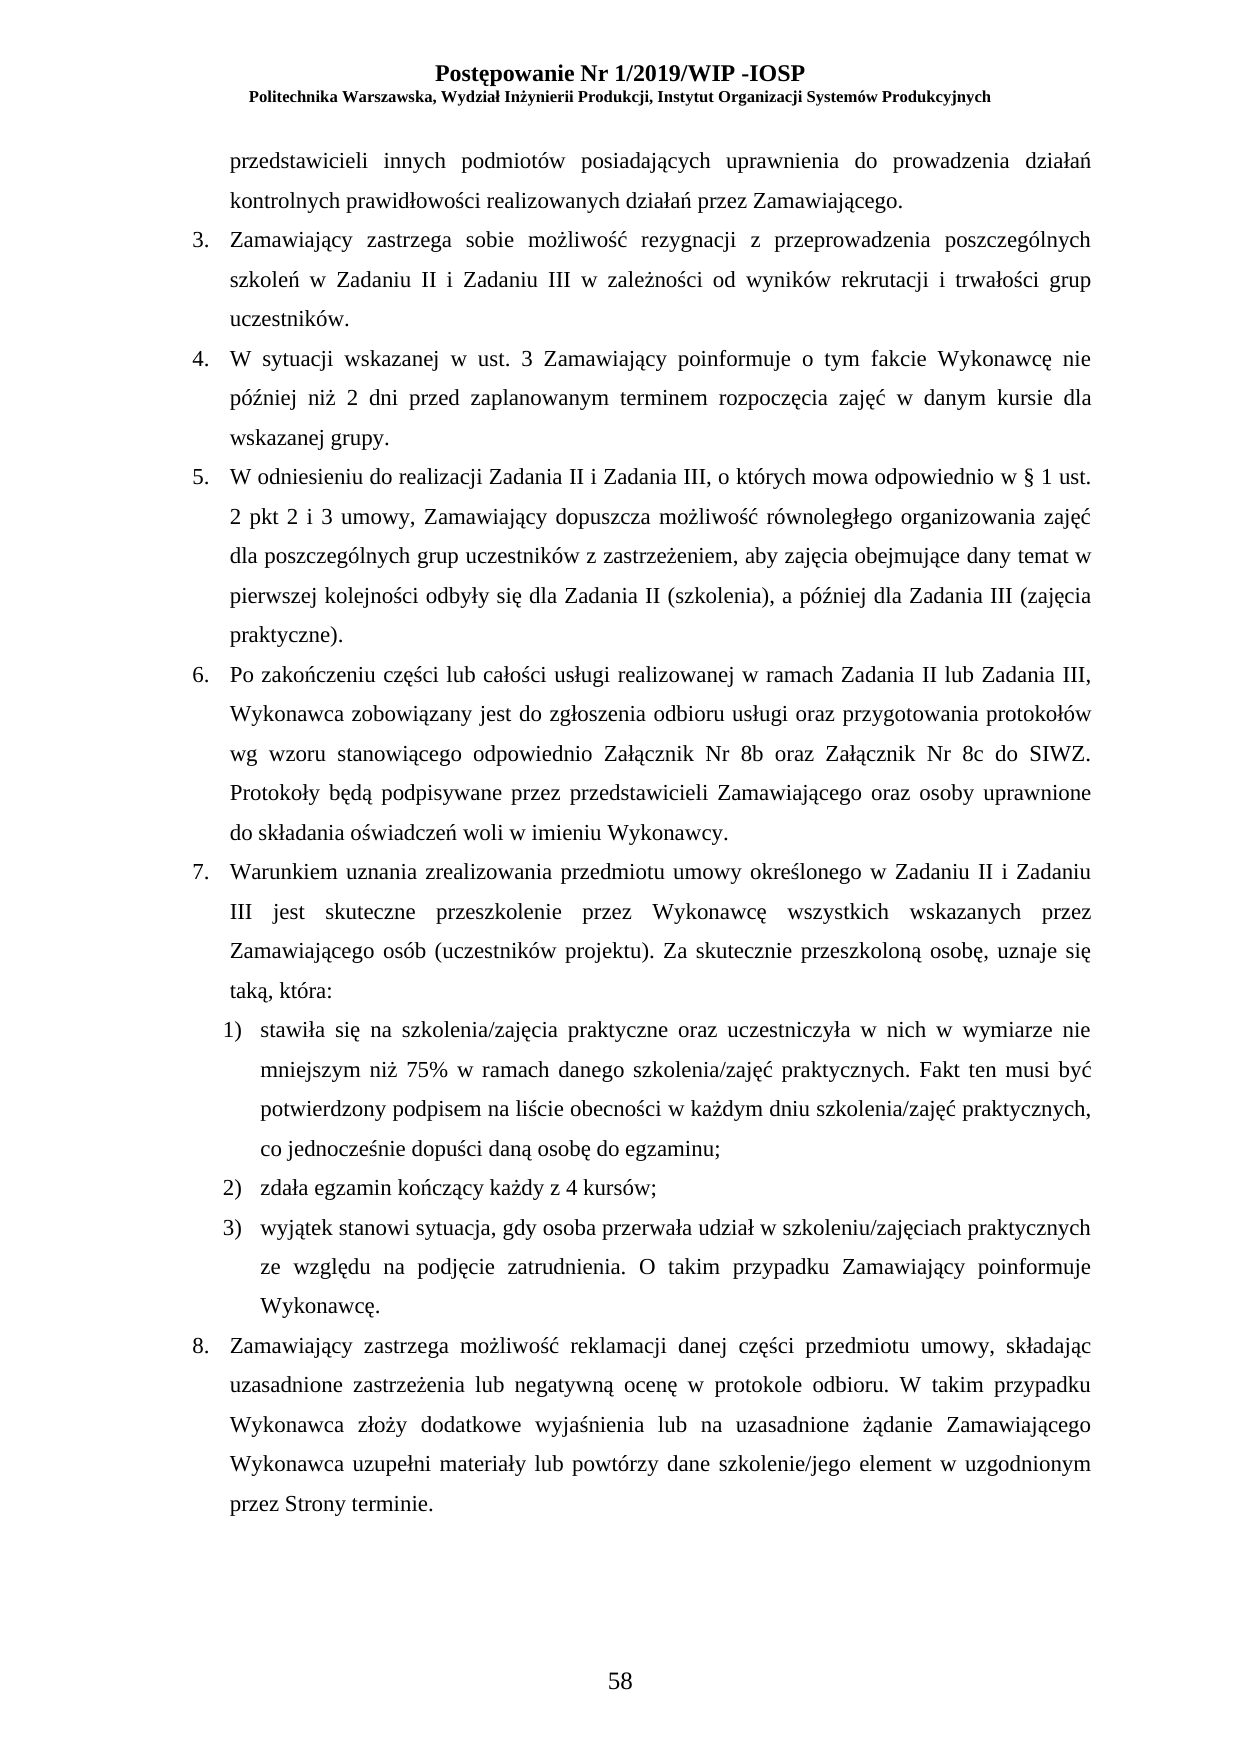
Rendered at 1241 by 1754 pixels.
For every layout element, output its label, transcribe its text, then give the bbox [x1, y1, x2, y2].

list stawiła się na szkolenia/zajęcia praktyczne oraz uczestniczyła w nich w wymiarze nie mniejszym niż 75% w ramach danego szkolenia/zajęć praktycznych. Fakt ten musi być potwierdzony podpisem na liście obecności w każdym dniu szkolenia/zajęć praktycznych, co jednocześnie dopuści daną osobę do egzaminu; [223, 1016, 1093, 1161]
list Warunkiem uznania zrealizowania przedmiotu umowy określonego w Zadaniu II i Zadaniu III jest skuteczne przeszkolenie przez Wykonawcę wszystkich wskazanych przez Zamawiającego osób (uczestników projektu). Za skutecznie przeszkoloną osobę, uznaje się taką, która: [192, 858, 1093, 1003]
list zdała egzamin kończący każdy z 4 kursów; [223, 1174, 1093, 1200]
list W sytuacji wskazanej w ust. 3 Zamawiający poinformuje o tym fakcie Wykonawcę nie później niż 2 dni przed zaplanowanym terminem rozpoczęcia zajęć w danym kursie dla wskazanej grupy. [192, 345, 1093, 450]
list Zamawiający zastrzega sobie możliwość rezygnacji z przeprowadzenia poszczególnych szkoleń w Zadaniu II i Zadaniu III w zależności od wyników rekrutacji i trwałości grup uczestników. [192, 227, 1093, 332]
list Po zakończeniu części lub całości usługi realizowanej w ramach Zadania II lub Zadania III, Wykonawca zobowiązany jest do zgłoszenia odbioru usługi oraz przygotowania protokołów wg wzoru stanowiącego odpowiednio Załącznik Nr 8b oraz Załącznik Nr 8c do SIWZ. Protokoły będą podpisywane przez przedstawicieli Zamawiającego oraz osoby uprawnione do składania oświadczeń woli w imieniu Wykonawcy. [192, 661, 1093, 845]
list W odniesieniu do realizacji Zadania II i Zadania III, o których mowa odpowiednio w § 1 ust. 2 pkt 2 i 3 umowy, Zamawiający dopuszcza możliwość równoległego organizowania zajęć dla poszczególnych grup uczestników z zastrzeżeniem, aby zajęcia obejmujące dany temat w pierwszej kolejności odbyły się dla Zadania II (szkolenia), a później dla Zadania III (zajęcia praktyczne). [192, 463, 1093, 648]
list Zamawiający zastrzega możliwość reklamacji danej części przedmiotu umowy, składając uzasadnione zastrzeżenia lub negatywną ocenę w protokole odbioru. W takim przypadku Wykonawca złoży dodatkowe wyjaśnienia lub na uzasadnione żądanie Zamawiającego Wykonawca uzupełni materiały lub powtórzy dane szkolenie/jego element w uzgodnionym przez Strony terminie. [192, 1332, 1093, 1516]
list wyjątek stanowi sytuacja, gdy osoba przerwała udział w szkoleniu/zajęciach praktycznych ze względu na podjęcie zatrudnienia. O takim przypadku Zamawiający poinformuje Wykonawcę. [223, 1213, 1093, 1319]
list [192, 148, 1093, 213]
